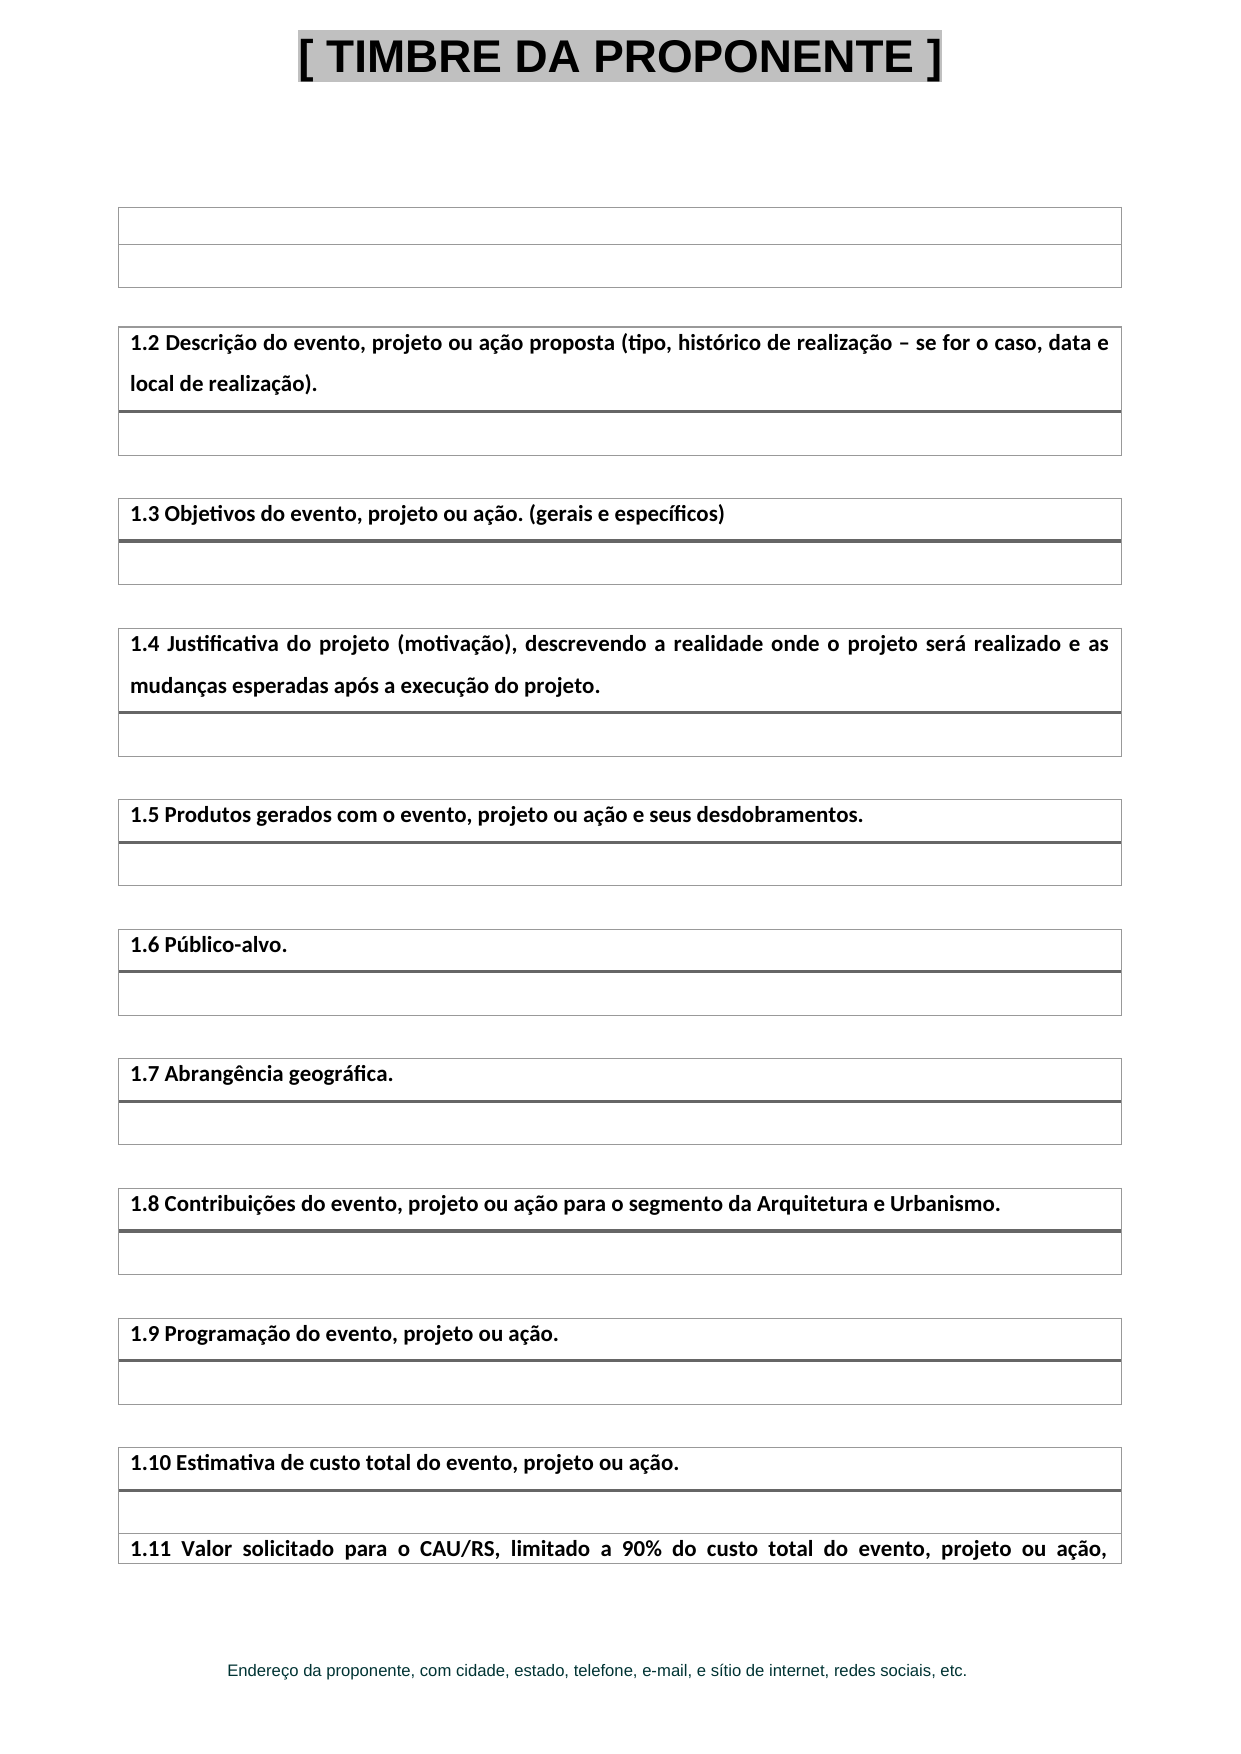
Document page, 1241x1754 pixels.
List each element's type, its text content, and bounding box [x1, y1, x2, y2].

table_header 1.5 Produtos gerados com o evento, projeto ou ação e seus desdobramentos. [119, 800, 1121, 841]
table_cell [119, 844, 1121, 885]
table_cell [119, 1534, 1121, 1562]
table_header 1.9 Programação do evento, projeto ou ação. [119, 1319, 1121, 1359]
table_cell [119, 1103, 1121, 1144]
table_header 1.2 Descrição do evento, projeto ou ação proposta (tipo, histórico de realização – se for o caso, data e local de realização). [119, 328, 1121, 410]
table_cell [119, 714, 1121, 756]
table_cell [119, 543, 1121, 584]
table_header 1.3 Objetivos do evento, projeto ou ação. (gerais e específicos) [119, 499, 1121, 539]
table_cell [119, 245, 1121, 287]
table_cell [119, 1362, 1121, 1403]
table_cell [119, 1492, 1121, 1533]
table_header 1.7 Abrangência geográfica. [119, 1059, 1121, 1100]
table_header 1.8 Contribuições do evento, projeto ou ação para o segmento da Arquitetura e Urbanismo. [119, 1189, 1121, 1229]
table_cell [119, 413, 1121, 454]
table_header 1.10 Estimativa de custo total do evento, projeto ou ação. [119, 1448, 1121, 1488]
table_header 1.6 Público-alvo. [119, 930, 1121, 970]
table_cell [119, 1233, 1121, 1274]
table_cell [119, 208, 1121, 244]
table_header 1.4 Justificativa do projeto (motivação), descrevendo a realidade onde o projeto será realizado e as mudanças esperadas após a execução do projeto. [119, 629, 1121, 711]
table_cell [119, 973, 1121, 1015]
